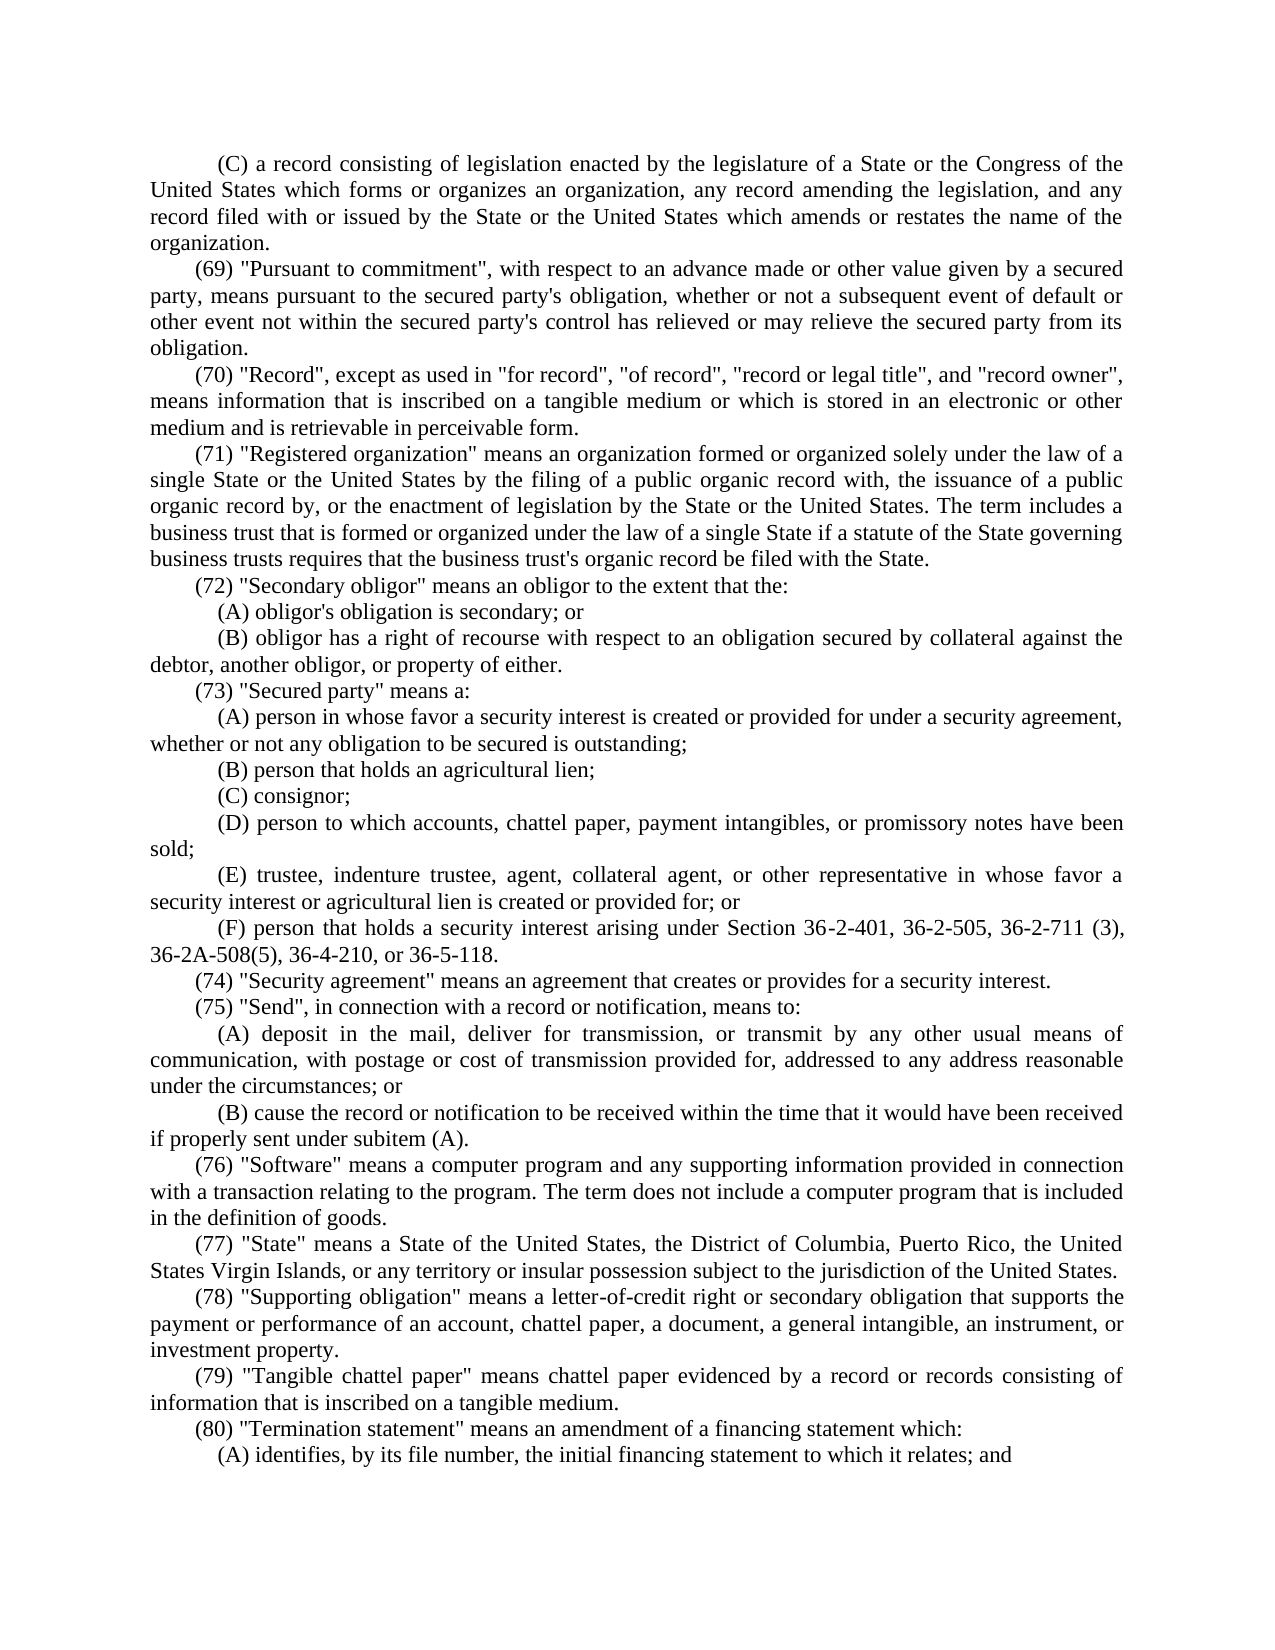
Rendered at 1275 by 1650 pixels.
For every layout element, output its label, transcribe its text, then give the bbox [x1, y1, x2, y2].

text (E) trustee, indenture trustee, agent, collateral agent, or other representative in whose favor a security interest or agricultural lien is created or provided for; or [150, 862, 1125, 914]
text (70) "Record", except as used in "for record", "of record", "record or legal title", and "record owner", means information that is inscribed on a tangible medium or which is stored in an electronic or other medium and is retrievable in perceivable form. [150, 361, 1125, 440]
text (B) obligor has a right of recourse with respect to an obligation secured by collateral against the debtor, another obligor, or property of either. [150, 624, 1125, 677]
text (B) cause the record or notification to be received within the time that it would have been received if properly sent under subitem (A). [150, 1099, 1125, 1151]
text (F) person that holds a security interest arising under Section 36-2-401, 36-2-505, 36-2-711 (3), 36-2A-508(5), 36-4-210, or 36-5-118. [150, 914, 1125, 967]
text (80) "Termination statement" means an amendment of a financing statement which: [150, 1415, 1125, 1441]
text (A) obligor's obligation is secondary; or [150, 598, 1125, 624]
text (73) "Secured party" means a: [150, 677, 1125, 703]
text (75) "Send", in connection with a record or notification, means to: [150, 993, 1125, 1020]
text (D) person to which accounts, chattel paper, payment intangibles, or promissory notes have been sold; [150, 809, 1125, 862]
text (A) person in whose favor a security interest is created or provided for under a security agreement, whether or not any obligation to be secured is outstanding; [150, 703, 1125, 756]
text (C) a record consisting of legislation enacted by the legislature of a State or the Congress of the United States which forms or organizes an organization, any record amending the legislation, and any record filed with or issued by the State or the United States which amends or restates the name of the organization. [150, 150, 1125, 255]
text (72) "Secondary obligor" means an obligor to the extent that the: [150, 572, 1125, 598]
text (76) "Software" means a computer program and any supporting information provided in connection with a transaction relating to the program. The term does not include a computer program that is included in the definition of goods. [150, 1151, 1125, 1231]
text (69) "Pursuant to commitment", with respect to an advance made or other value given by a secured party, means pursuant to the secured party's obligation, whether or not a subsequent event of default or other event not within the secured party's control has relieved or may relieve the secured party from its obligation. [150, 255, 1125, 361]
text (79) "Tangible chattel paper" means chattel paper evidenced by a record or records consisting of information that is inscribed on a tangible medium. [150, 1362, 1125, 1415]
text (77) "State" means a State of the United States, the District of Columbia, Puerto Rico, the United States Virgin Islands, or any territory or insular possession subject to the jurisdiction of the United States. [150, 1231, 1125, 1283]
text (74) "Security agreement" means an agreement that creates or provides for a security interest. [150, 967, 1125, 993]
text (A) identifies, by its file number, the initial financing statement to which it relates; and [150, 1441, 1125, 1468]
text (78) "Supporting obligation" means a letter-of-credit right or secondary obligation that supports the payment or performance of an account, chattel paper, a document, a general intangible, an instrument, or investment property. [150, 1283, 1125, 1362]
text (71) "Registered organization" means an organization formed or organized solely under the law of a single State or the United States by the filing of a public organic record with, the issuance of a public organic record by, or the enactment of legislation by the State or the United States. The term includes a business trust that is formed or organized under the law of a single State if a statute of the State governing business trusts requires that the business trust's organic record be filed with the State. [150, 440, 1125, 572]
text (C) consignor; [150, 782, 1125, 809]
text (B) person that holds an agricultural lien; [150, 756, 1125, 782]
text (A) deposit in the mail, deliver for transmission, or transmit by any other usual means of communication, with postage or cost of transmission provided for, addressed to any address reasonable under the circumstances; or [150, 1020, 1125, 1099]
